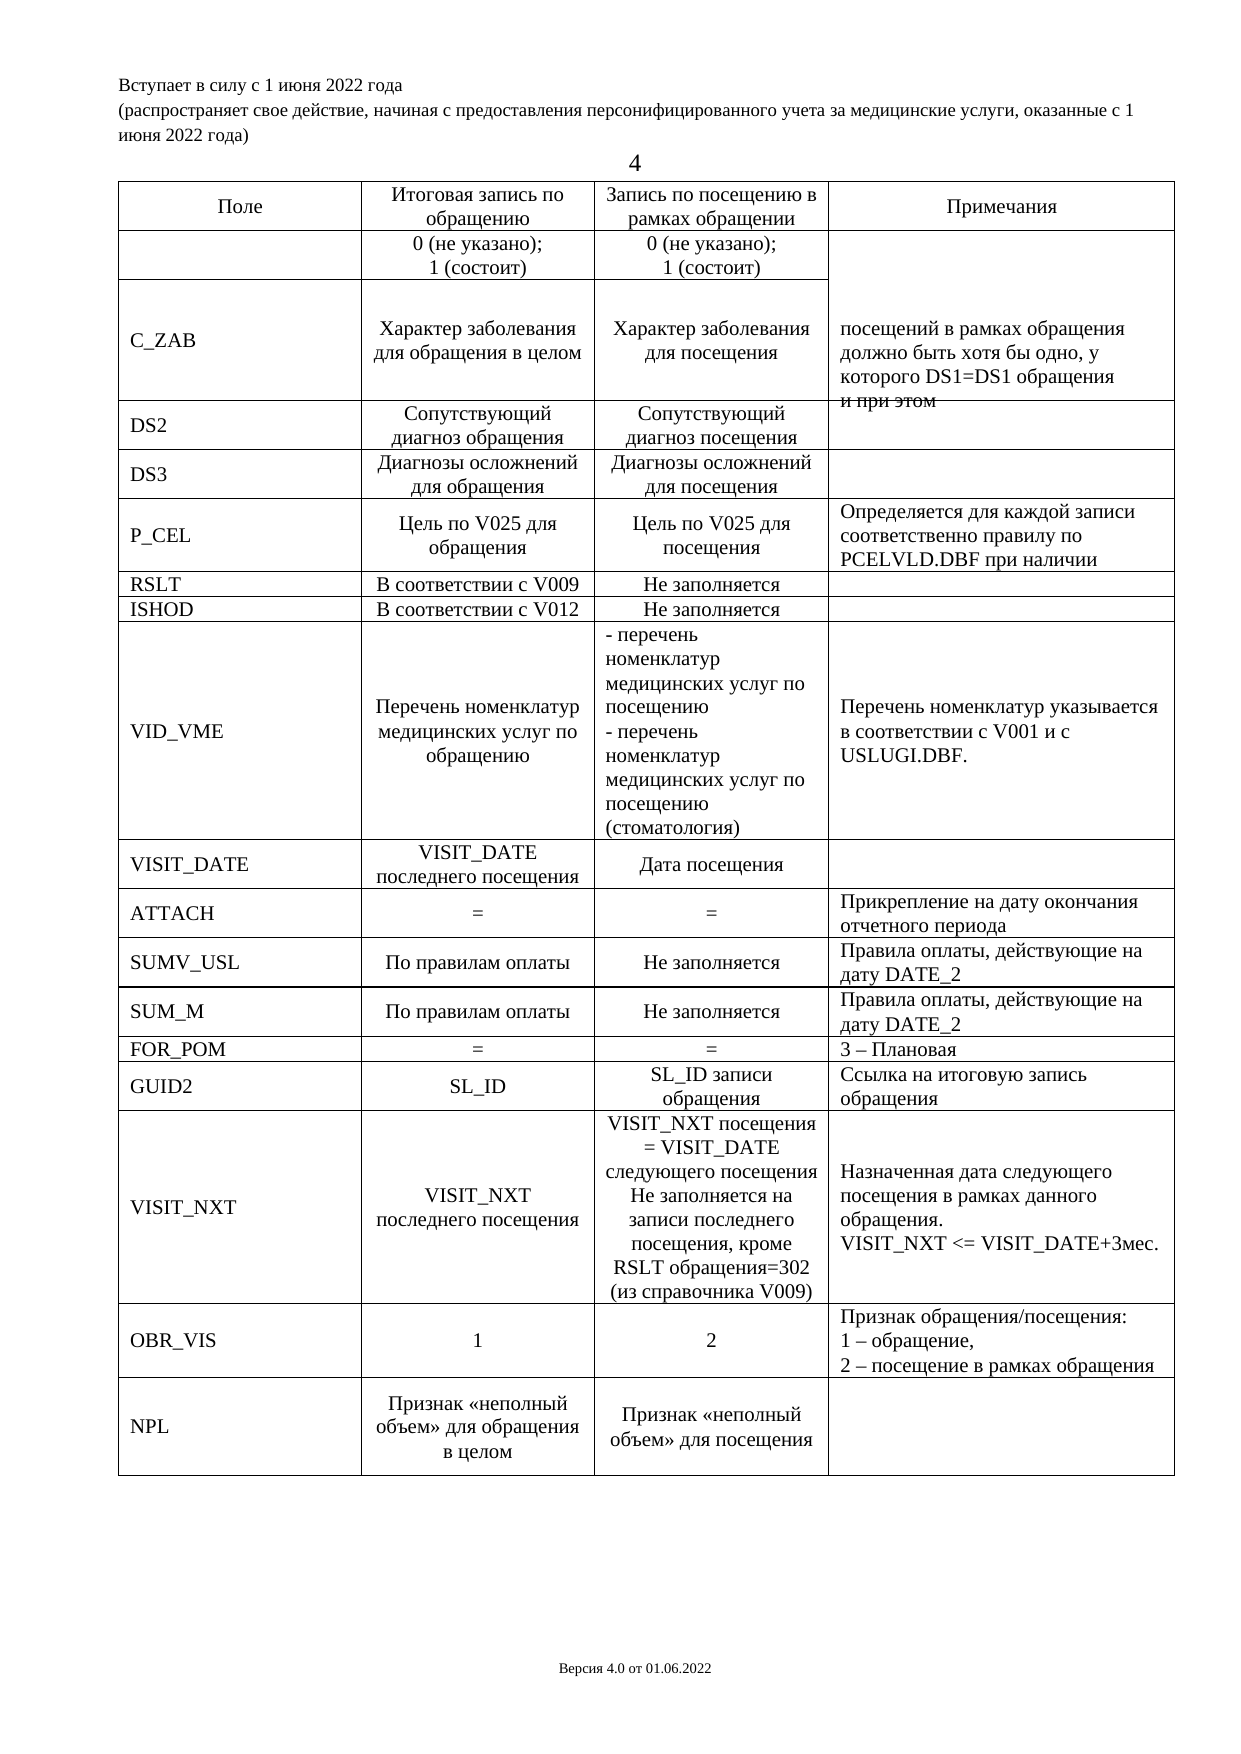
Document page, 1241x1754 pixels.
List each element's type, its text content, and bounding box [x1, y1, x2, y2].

table_cell Не заполняется [595, 572, 828, 596]
table_cell = [595, 1037, 828, 1061]
table_cell SL_ID [362, 1062, 594, 1110]
table_cell Не заполняется [595, 988, 828, 1036]
table_header Запись по посещению в рамках обращении [595, 182, 828, 230]
table_cell Характер заболевания для посещения [595, 280, 828, 399]
table_header Поле [119, 182, 361, 230]
table_cell VISIT_DATE [119, 840, 361, 888]
table_cell Диагнозы осложнений для обращения [362, 450, 594, 498]
table_cell SL_ID записи обращения [595, 1062, 828, 1110]
table_cell Назначенная дата следующего посещения в рамках данного обращения. VISIT_NXT <= VISIT_DATE+3мес. [829, 1111, 1174, 1303]
table_cell VISIT_NXT посещения = VISIT_DATE следующего посещения Не заполняется на записи последнего посещения, кроме RSLT обращения=302 (из справочника V009) [595, 1111, 828, 1303]
table_cell [829, 597, 1174, 621]
table_cell DN [119, 231, 361, 279]
table_cell Признак «неполный объем» для посещения [595, 1378, 828, 1475]
table_cell = [362, 889, 594, 937]
table_cell [829, 1378, 1174, 1475]
table_cell SUM_M [119, 988, 361, 1036]
table_cell Перечень номенклатур медицинских услуг по обращению [362, 622, 594, 839]
table_cell VID_VME [119, 622, 361, 839]
table_cell Характер заболевания для обращения в целом [362, 280, 594, 399]
table_header Итоговая запись по обращению [362, 182, 594, 230]
table_cell ATTACH [119, 889, 361, 937]
table_cell - перечень номенклатур медицинских услуг по посещению - перечень номенклатур медицинских услуг по посещению (стоматология) [595, 622, 828, 839]
table_cell Признак «неполный объем» для обращения в целом [362, 1378, 594, 1475]
table_cell GUID2 [119, 1062, 361, 1110]
table_cell 1 [362, 1304, 594, 1377]
table_cell По правилам оплаты [362, 938, 594, 986]
table_cell Перечень номенклатур указывается в соответствии с V001 и с USLUGI.DBF. [829, 622, 1174, 839]
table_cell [362, 231, 594, 279]
table_cell DS2 [119, 401, 361, 449]
table_cell [829, 572, 1174, 596]
table_cell FOR_POM [119, 1037, 361, 1061]
table_cell Дата посещения [595, 840, 828, 888]
table_cell RSLT [119, 572, 361, 596]
table_cell Признак обращения/посещения: 1 – обращение, 2 – посещение в рамках обращения [829, 1304, 1174, 1377]
table_cell DS3 [119, 450, 361, 498]
table_cell Прикрепление на дату окончания отчетного периода [829, 889, 1174, 937]
table_cell OBR_VIS [119, 1304, 361, 1377]
table_cell [829, 401, 1174, 449]
table_cell Цель по V025 для посещения [595, 499, 828, 571]
table_cell ISHOD [119, 597, 361, 621]
table_cell 2 [595, 1304, 828, 1377]
table_cell Сопутствующий диагноз обращения [362, 401, 594, 449]
table_cell В соответствии с V009 [362, 572, 594, 596]
table_cell = [362, 1037, 594, 1061]
table_cell Сопутствующий диагноз посещения [595, 401, 828, 449]
table_cell По правилам оплаты [362, 988, 594, 1036]
table_cell Правила оплаты, действующие на дату DATE_2 [829, 938, 1174, 986]
table_cell VISIT_NXT [119, 1111, 361, 1303]
table_cell = [595, 889, 828, 937]
table_cell Определяется для каждой записи соответственно правилу по PCELVLD.DBF при наличии [829, 499, 1174, 571]
table_cell VISIT_NXT последнего посещения [362, 1111, 594, 1303]
table_cell NPL [119, 1378, 361, 1475]
table_cell VISIT_DATE последнего посещения [362, 840, 594, 888]
table_cell P_CEL [119, 499, 361, 571]
table_cell 3 – Плановая [829, 1037, 1174, 1061]
table_cell Не заполняется [595, 938, 828, 986]
table_cell Не заполняется [595, 597, 828, 621]
table_cell [829, 840, 1174, 888]
table_cell Правила оплаты, действующие на дату DATE_2 [829, 988, 1174, 1036]
table_header Примечания [829, 182, 1174, 230]
table_cell Цель по V025 для обращения [362, 499, 594, 571]
table_cell Диагнозы осложнений для посещения [595, 450, 828, 498]
table_cell В соответствии с V012 [362, 597, 594, 621]
table_cell Ссылка на итоговую запись обращения [829, 1062, 1174, 1110]
table_cell [829, 450, 1174, 498]
table_cell SUMV_USL [119, 938, 361, 986]
table_cell C_ZAB [119, 280, 361, 399]
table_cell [595, 231, 828, 279]
